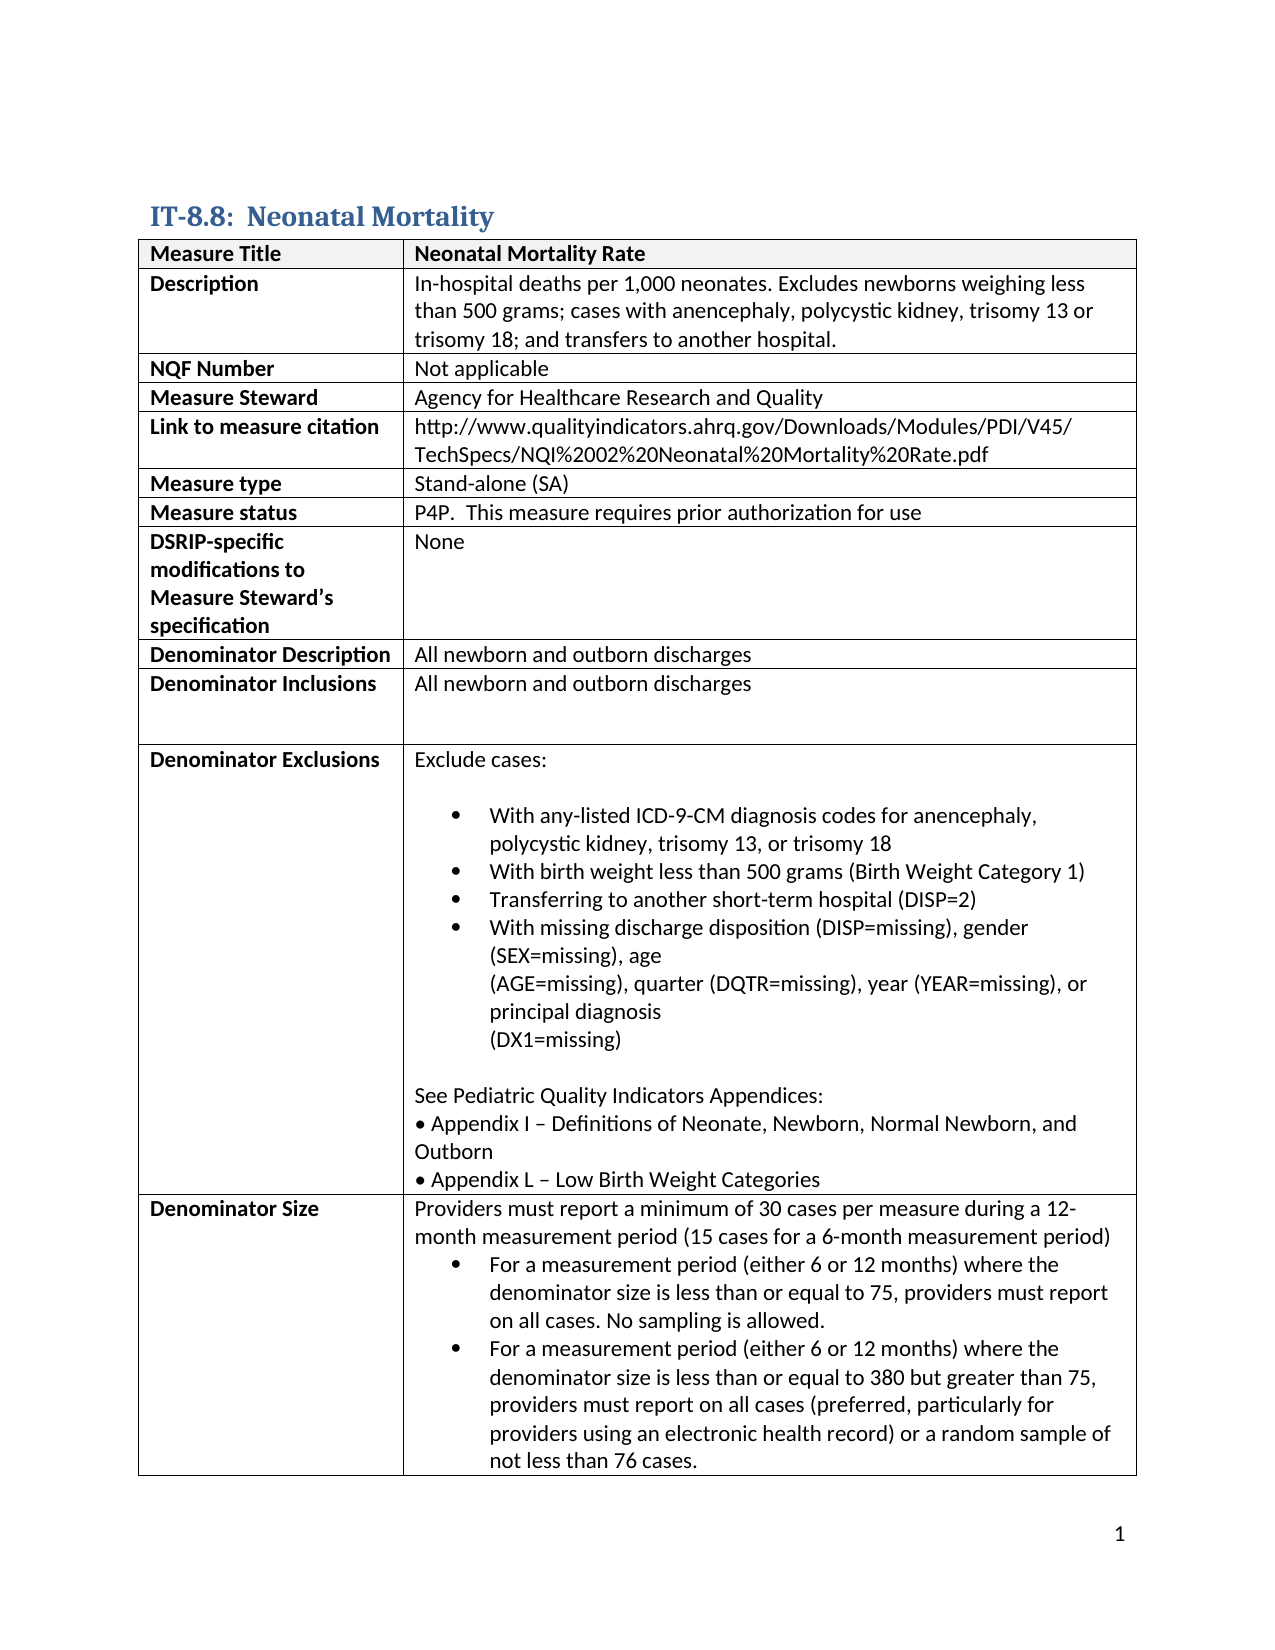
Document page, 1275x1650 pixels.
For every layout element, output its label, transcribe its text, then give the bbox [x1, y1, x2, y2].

table_cell All newborn and outborn discharges [404, 640, 1136, 668]
table_cell Exclude cases: With any-listed ICD-9-CM diagnosis codes for anencephaly, polycystic kidney, trisomy 13, or trisomy 18 With birth weight less than 500 grams (Birth Weight Category 1) Transferring to another short-term hospital (DISP=2) With missing discharge disposition (DISP=missing), gender (SEX=missing), age (AGE=missing), quarter (DQTR=missing), year (YEAR=missing), or principal diagnosis (DX1=missing) See Pediatric Quality Indicators Appendices: • Appendix I – Definitions of Neonate, Newborn, Normal Newborn, and Outborn • Appendix L – Low Birth Weight Categories [404, 745, 1136, 1193]
table_cell Description [139, 269, 403, 353]
table_cell Link to measure citation [139, 412, 403, 468]
table_cell NQF Number [139, 354, 403, 382]
table_cell DSRIP-specific modifications to Measure Steward’s specification [139, 527, 403, 639]
table_cell Stand-alone (SA) [404, 469, 1136, 497]
table_cell Not applicable [404, 354, 1136, 382]
table_cell Denominator Inclusions [139, 669, 403, 744]
table_cell Measure Steward [139, 383, 403, 411]
table_cell P4P. This measure requires prior authorization for use [404, 498, 1136, 526]
table_cell In-hospital deaths per 1,000 neonates. Excludes newborns weighing less than 500 grams; cases with anencephaly, polycystic kidney, trisomy 13 or trisomy 18; and transfers to another hospital. [404, 269, 1136, 353]
table_cell Denominator Size [139, 1195, 403, 1475]
table_cell None [404, 527, 1136, 639]
subtitle IT-8.8: Neonatal Mortality [150, 200, 1125, 233]
table_cell Agency for Healthcare Research and Quality [404, 383, 1136, 411]
table_cell All newborn and outborn discharges [404, 669, 1136, 744]
table_cell http://www.qualityindicators.ahrq.gov/Downloads/Modules/PDI/V45/TechSpecs/NQI%2002%20Neonatal%20Mortality%20Rate.pdf [404, 412, 1136, 468]
table_cell Measure type [139, 469, 403, 497]
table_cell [404, 1195, 1136, 1475]
table_header Neonatal Mortality Rate [404, 240, 1136, 268]
table_cell Denominator Exclusions [139, 745, 403, 1193]
table_cell Measure status [139, 498, 403, 526]
table_header Measure Title [139, 240, 403, 268]
table_cell Denominator Description [139, 640, 403, 668]
